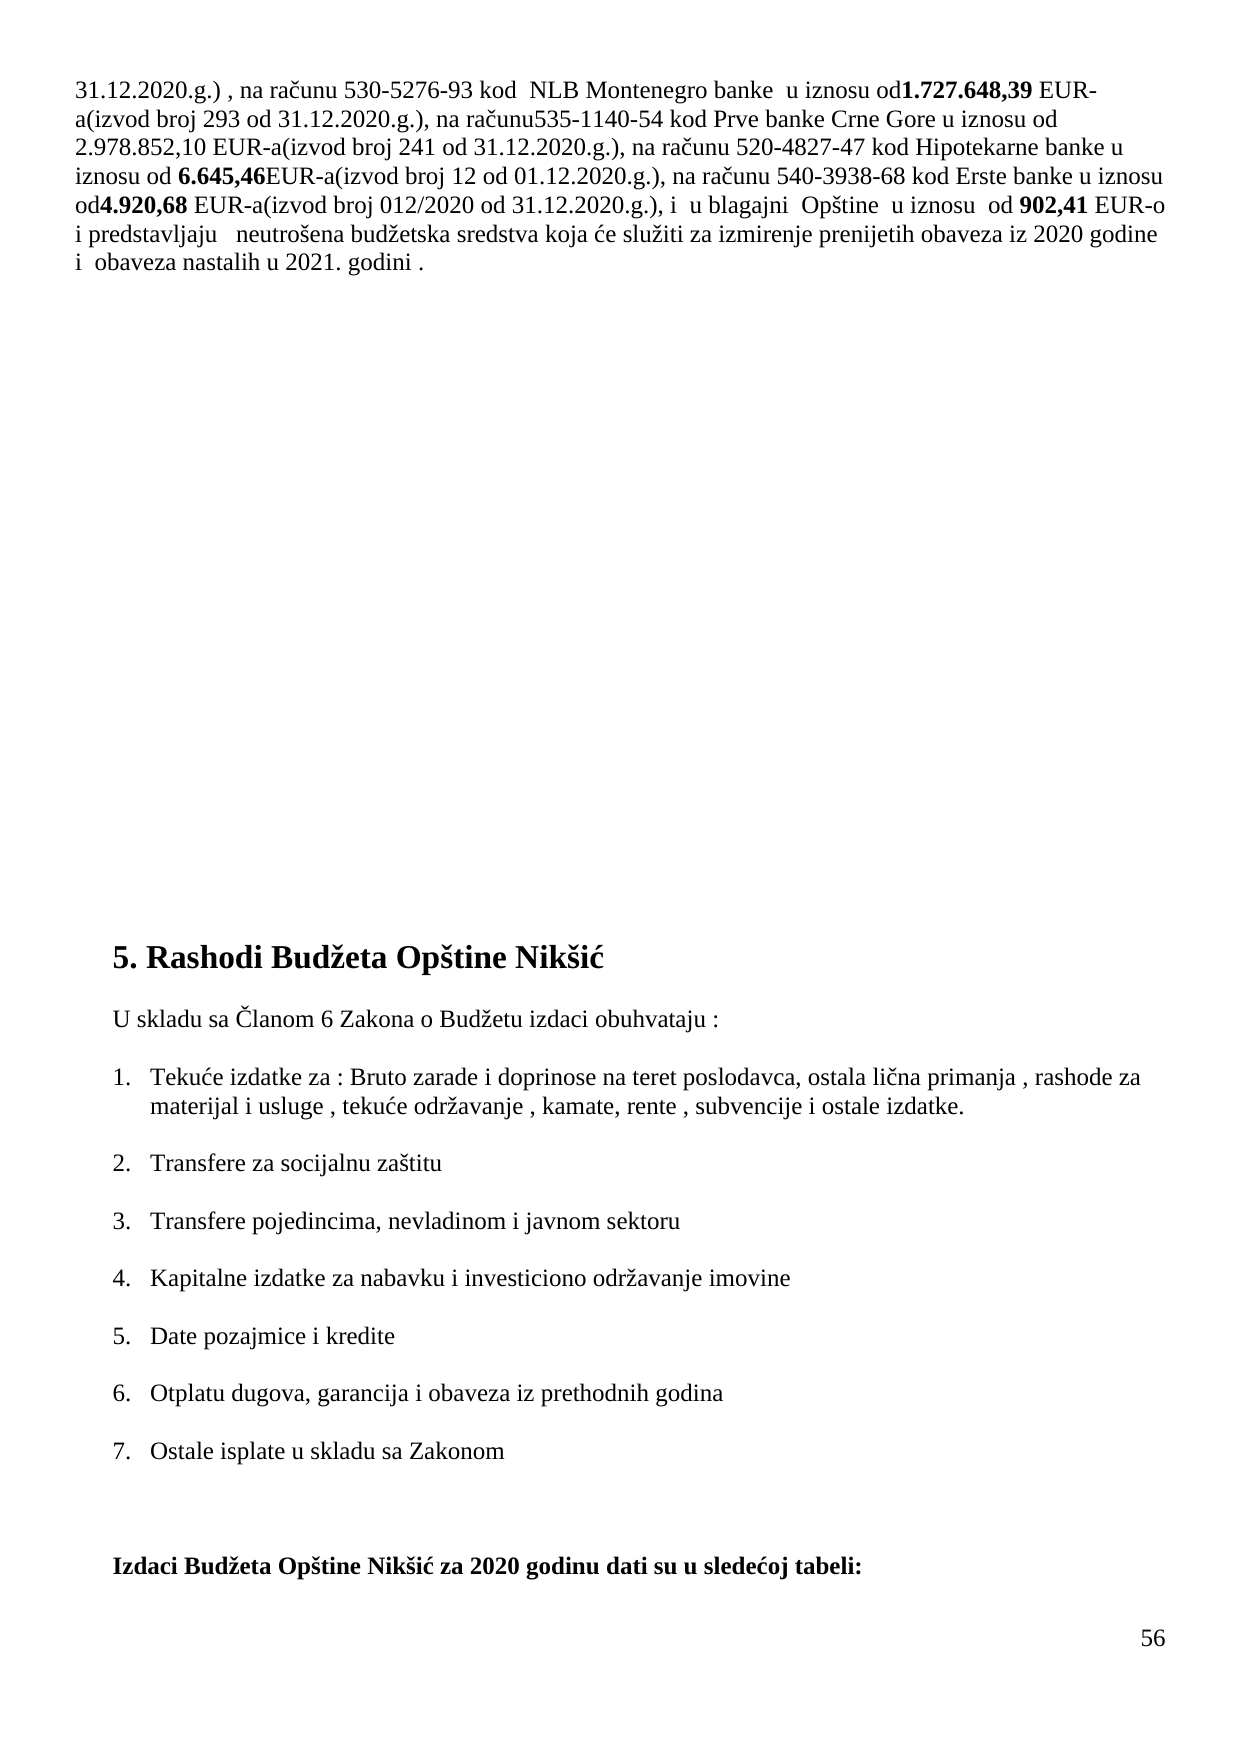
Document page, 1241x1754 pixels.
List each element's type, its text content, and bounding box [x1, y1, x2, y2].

list Kapitalne izdatke za nabavku i investiciono održavanje imovine [112, 1263, 1165, 1292]
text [75, 75, 1165, 276]
text 5. Rashodi Budžeta Opštine Nikšić [112, 937, 1165, 976]
text Izdaci Budžeta Opštine Nikšić za 2020 godinu dati su u sledećoj tabeli: [112, 1551, 1165, 1579]
list Ostale isplate u skladu sa Zakonom [112, 1436, 1165, 1464]
list Transfere za socijalnu zaštitu [112, 1148, 1165, 1177]
text U skladu sa Članom 6 Zakona o Budžetu izdaci obuhvataju : [112, 1004, 1165, 1033]
list Otplatu dugova, garancija i obaveza iz prethodnih godina [112, 1378, 1165, 1407]
list Transfere pojedincima, nevladinom i javnom sektoru [112, 1206, 1165, 1234]
list Date pozajmice i kredite [112, 1321, 1165, 1349]
list Tekuće izdatke za : Bruto zarade i doprinose na teret poslodavca, ostala lična primanja , rashode za materijal i usluge , tekuće održavanje , kamate, rente , subvencije i ostale izdatke. [112, 1062, 1165, 1119]
